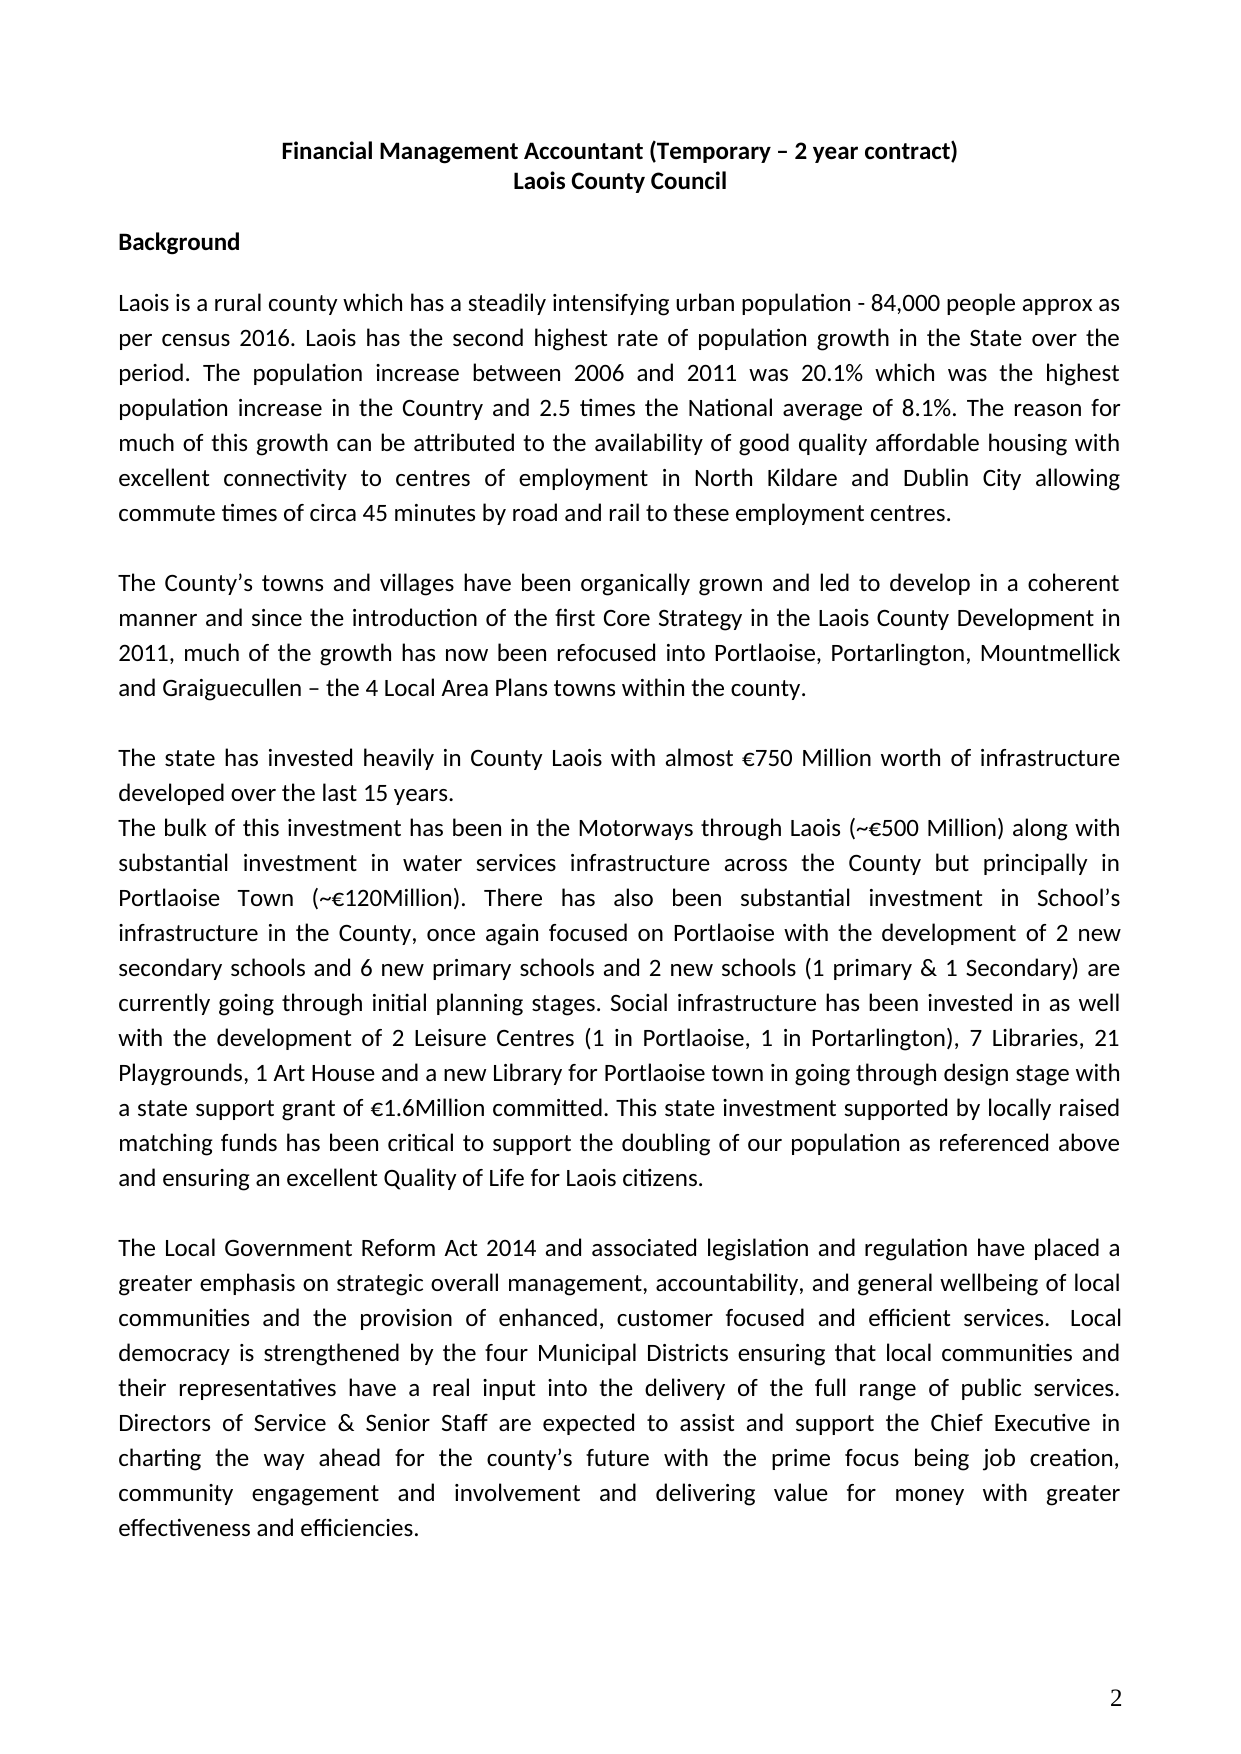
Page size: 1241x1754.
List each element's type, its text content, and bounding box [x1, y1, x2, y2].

text The County’s towns and villages have been organically grown and led to develop in a coherent manner and since the introduction of the first Core Strategy in the Laois County Development in 2011, much of the growth has now been refocused into Portlaoise, Portarlington, Mountmellick and Graiguecullen – the 4 Local Area Plans towns within the county. [118, 567, 1122, 703]
text Laois is a rural county which has a steadily intensifying urban population - 84,000 people approx as per census 2016. Laois has the second highest rate of population growth in the State over the period. The population increase between 2006 and 2011 was 20.1% which was the highest population increase in the Country and 2.5 times the National average of 8.1%. The reason for much of this growth can be attributed to the availability of good quality affordable housing with excellent connectivity to centres of employment in North Kildare and Dublin City allowing commute times of circa 45 minutes by road and rail to these employment centres. [118, 287, 1122, 528]
text The bulk of this investment has been in the Motorways through Laois (~€500 Million) along with substantial investment in water services infrastructure across the County but principally in Portlaoise Town (~€120Million). There has also been substantial investment in School’s infrastructure in the County, once again focused on Portlaoise with the development of 2 new secondary schools and 6 new primary schools and 2 new schools (1 primary & 1 Secondary) are currently going through initial planning stages. Social infrastructure has been invested in as well with the development of 2 Leisure Centres (1 in Portlaoise, 1 in Portarlington), 7 Libraries, 21 Playgrounds, 1 Art House and a new Library for Portlaoise town in going through design stage with a state support grant of €1.6Million committed. This state investment supported by locally raised matching funds has been critical to support the doubling of our population as referenced above and ensuring an excellent Quality of Life for Laois citizens. [118, 812, 1122, 1193]
text Laois County Council [118, 165, 1122, 196]
text The Local Government Reform Act 2014 and associated legislation and regulation have placed a greater emphasis on strategic overall management, accountability, and general wellbeing of local communities and the provision of enhanced, customer focused and efficient services. Local democracy is strengthened by the four Municipal Districts ensuring that local communities and their representatives have a real input into the delivery of the full range of public services. Directors of Service & Senior Staff are expected to assist and support the Chief Executive in charting the way ahead for the county’s future with the prime focus being job creation, community engagement and involvement and delivering value for money with greater effectiveness and efficiencies. [118, 1232, 1122, 1543]
text Financial Management Accountant (Temporary – 2 year contract) [118, 135, 1122, 165]
text The state has invested heavily in County Laois with almost €750 Million worth of infrastructure developed over the last 15 years. [118, 742, 1122, 808]
subtitle Background [118, 226, 1122, 257]
